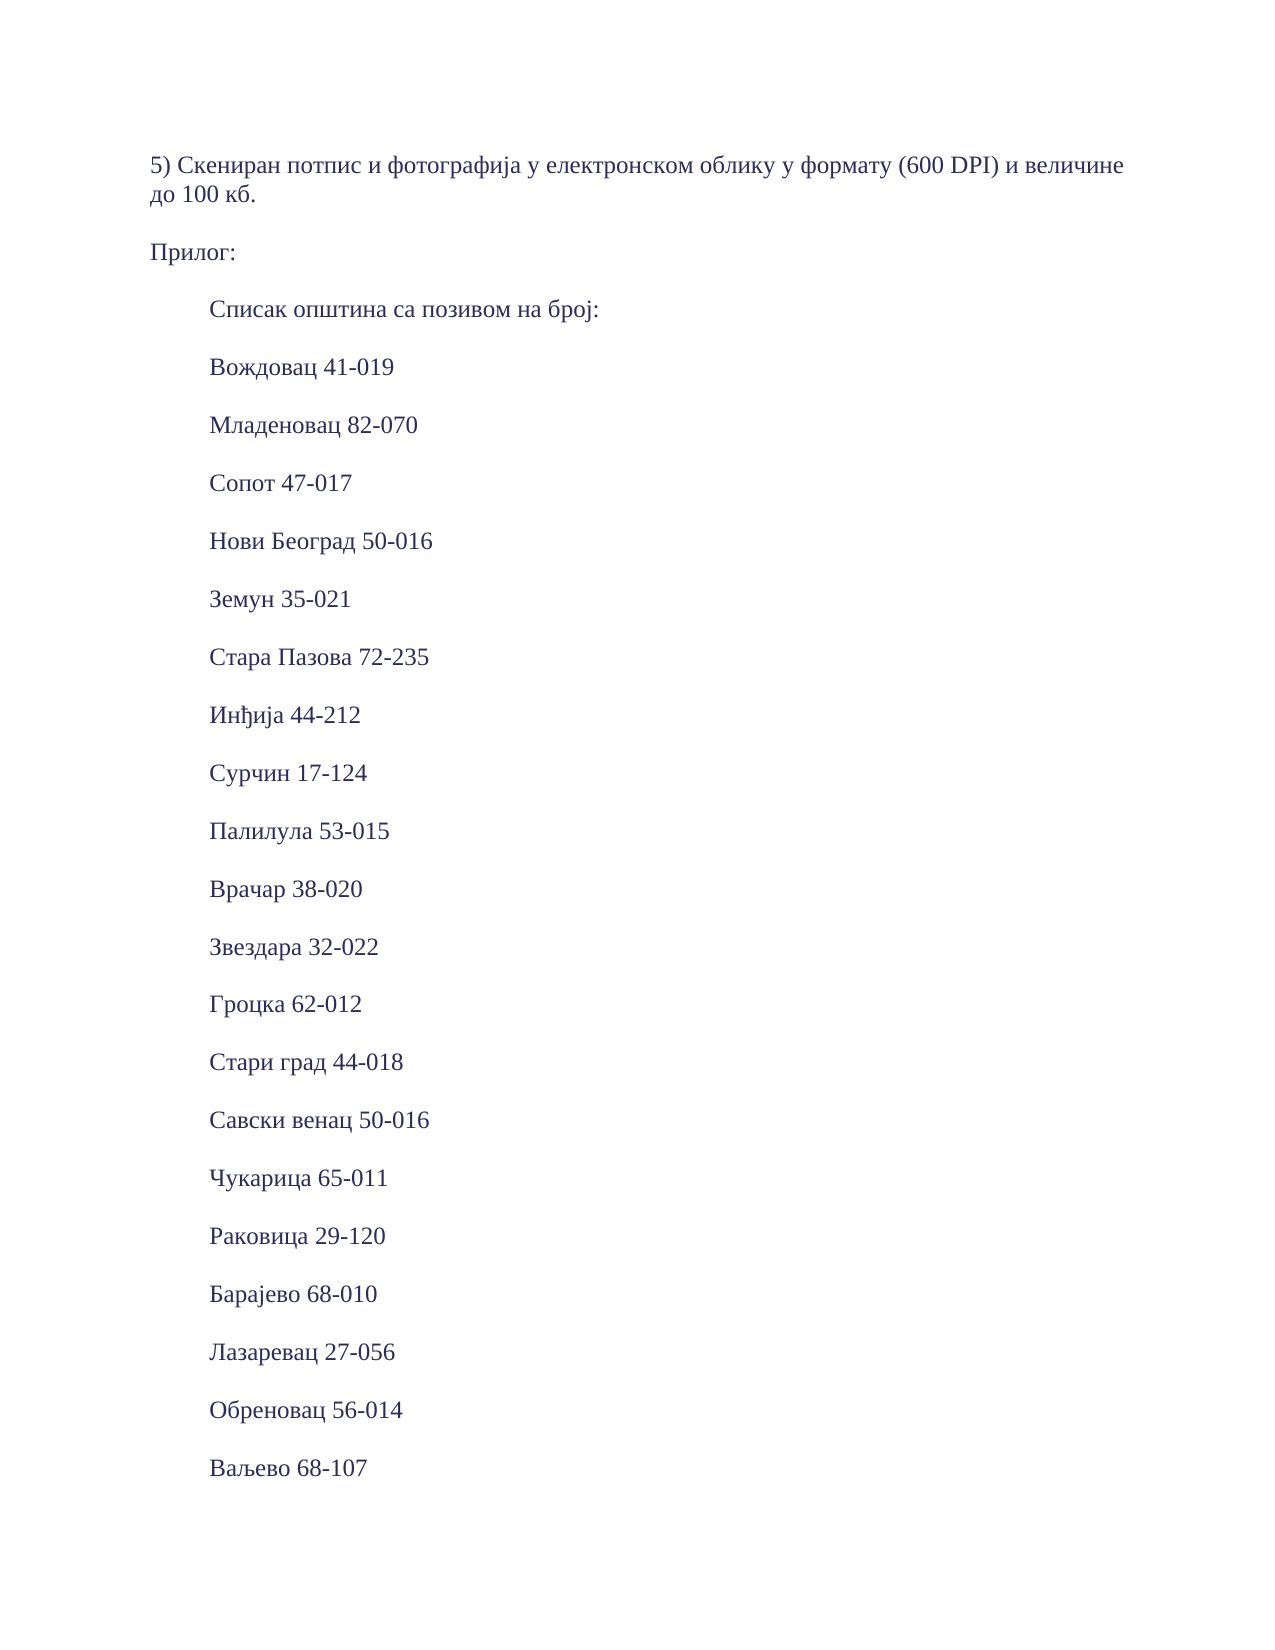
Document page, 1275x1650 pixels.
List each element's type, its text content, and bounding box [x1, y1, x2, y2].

text Нови Београд 50-016 [209, 526, 1125, 555]
text Младеновац 82-070 [209, 410, 1125, 439]
text 5) Скениран потпис и фотографија у електронском облику у формату (600 DPI) и величине до 100 кб. [150, 150, 1125, 207]
text Чукарица 65-011 [209, 1163, 1125, 1192]
text Барајево 68-010 [209, 1279, 1125, 1308]
text Гроцка 62-012 [209, 989, 1125, 1018]
text Раковица 29-120 [209, 1221, 1125, 1250]
text Обреновац 56-014 [209, 1395, 1125, 1424]
text Стара Пазова 72-235 [209, 642, 1125, 671]
text Ваљево 68-107 [209, 1453, 1125, 1482]
text Земун 35-021 [209, 584, 1125, 613]
text Врачар 38-020 [209, 874, 1125, 902]
text Звездара 32-022 [209, 932, 1125, 960]
text Савски венац 50-016 [209, 1105, 1125, 1134]
text Списак општина са позивом на број: [209, 294, 1125, 323]
text Палилула 53-015 [209, 816, 1125, 844]
text Сопот 47-017 [209, 468, 1125, 497]
text Стари град 44-018 [209, 1047, 1125, 1076]
text Сурчин 17-124 [209, 758, 1125, 787]
text Инђија 44-212 [209, 700, 1125, 729]
text Прилог: [150, 237, 1125, 265]
text Лазаревац 27-056 [209, 1337, 1125, 1366]
text Вождовац 41-019 [209, 352, 1125, 381]
